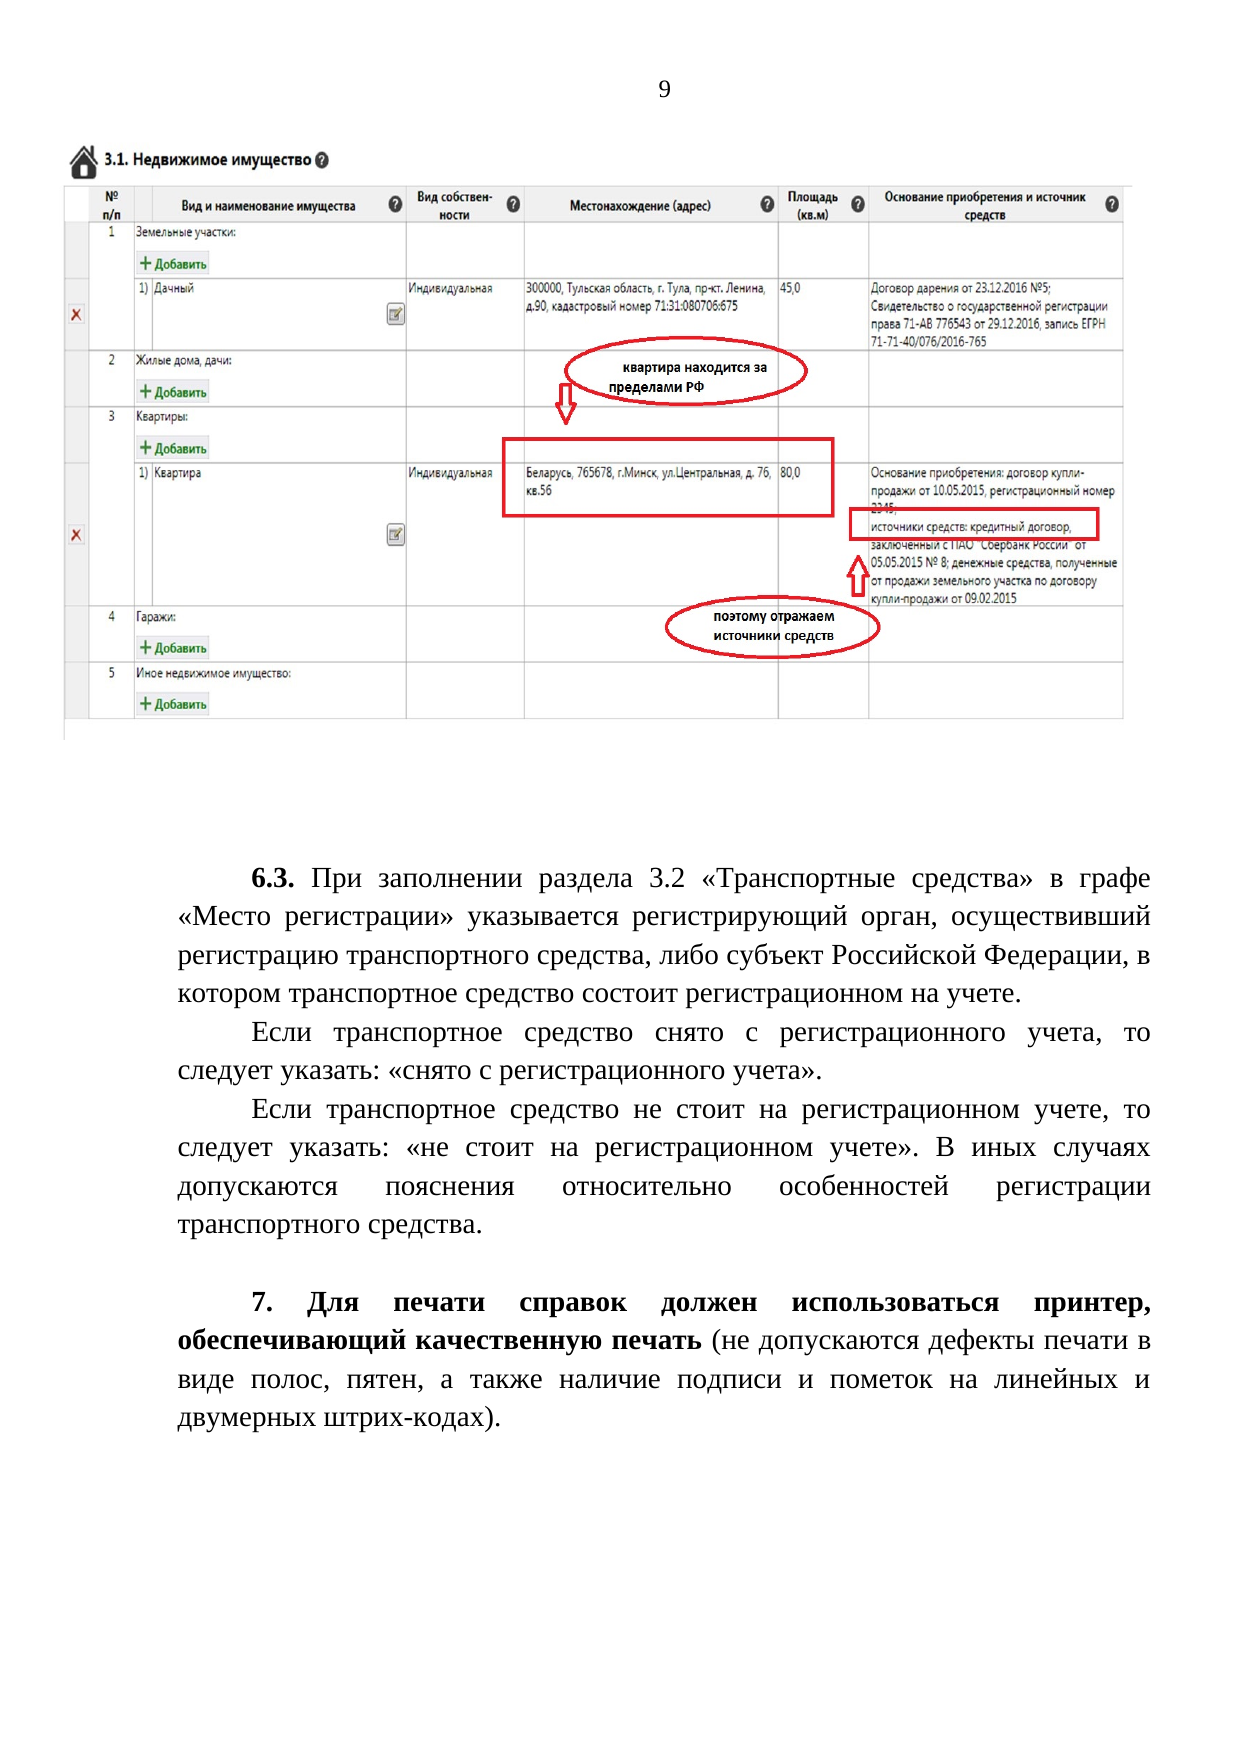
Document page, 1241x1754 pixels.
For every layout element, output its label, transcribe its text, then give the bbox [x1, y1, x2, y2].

text Если транспортное средство не стоит на регистрационном учете, то следует указать: «не стоит на регистрационном учете». В иных случаях допускаются пояснения относительно особенностей регистрации транспортного средства. [177, 1091, 1152, 1240]
text Если транспортное средство снято с регистрационного учета, то следует указать: «снято с регистрационного учета». [177, 1014, 1152, 1086]
text 7. Для печати справок должен использоваться принтер, обеспечивающий качественную печать (не допускаются дефекты печати в виде полос, пятен, а также наличие подписи и пометок на линейных и двумерных штрих-кодах). [177, 1284, 1152, 1433]
picture [59, 130, 1133, 740]
text 6.3. При заполнении раздела 3.2 «Транспортные средства» в графе «Место регистрации» указывается регистрирующий орган, осуществивший регистрацию транспортного средства, либо субъект Российской Федерации, в котором транспортное средство состоит регистрационном на учете. [177, 860, 1152, 1009]
